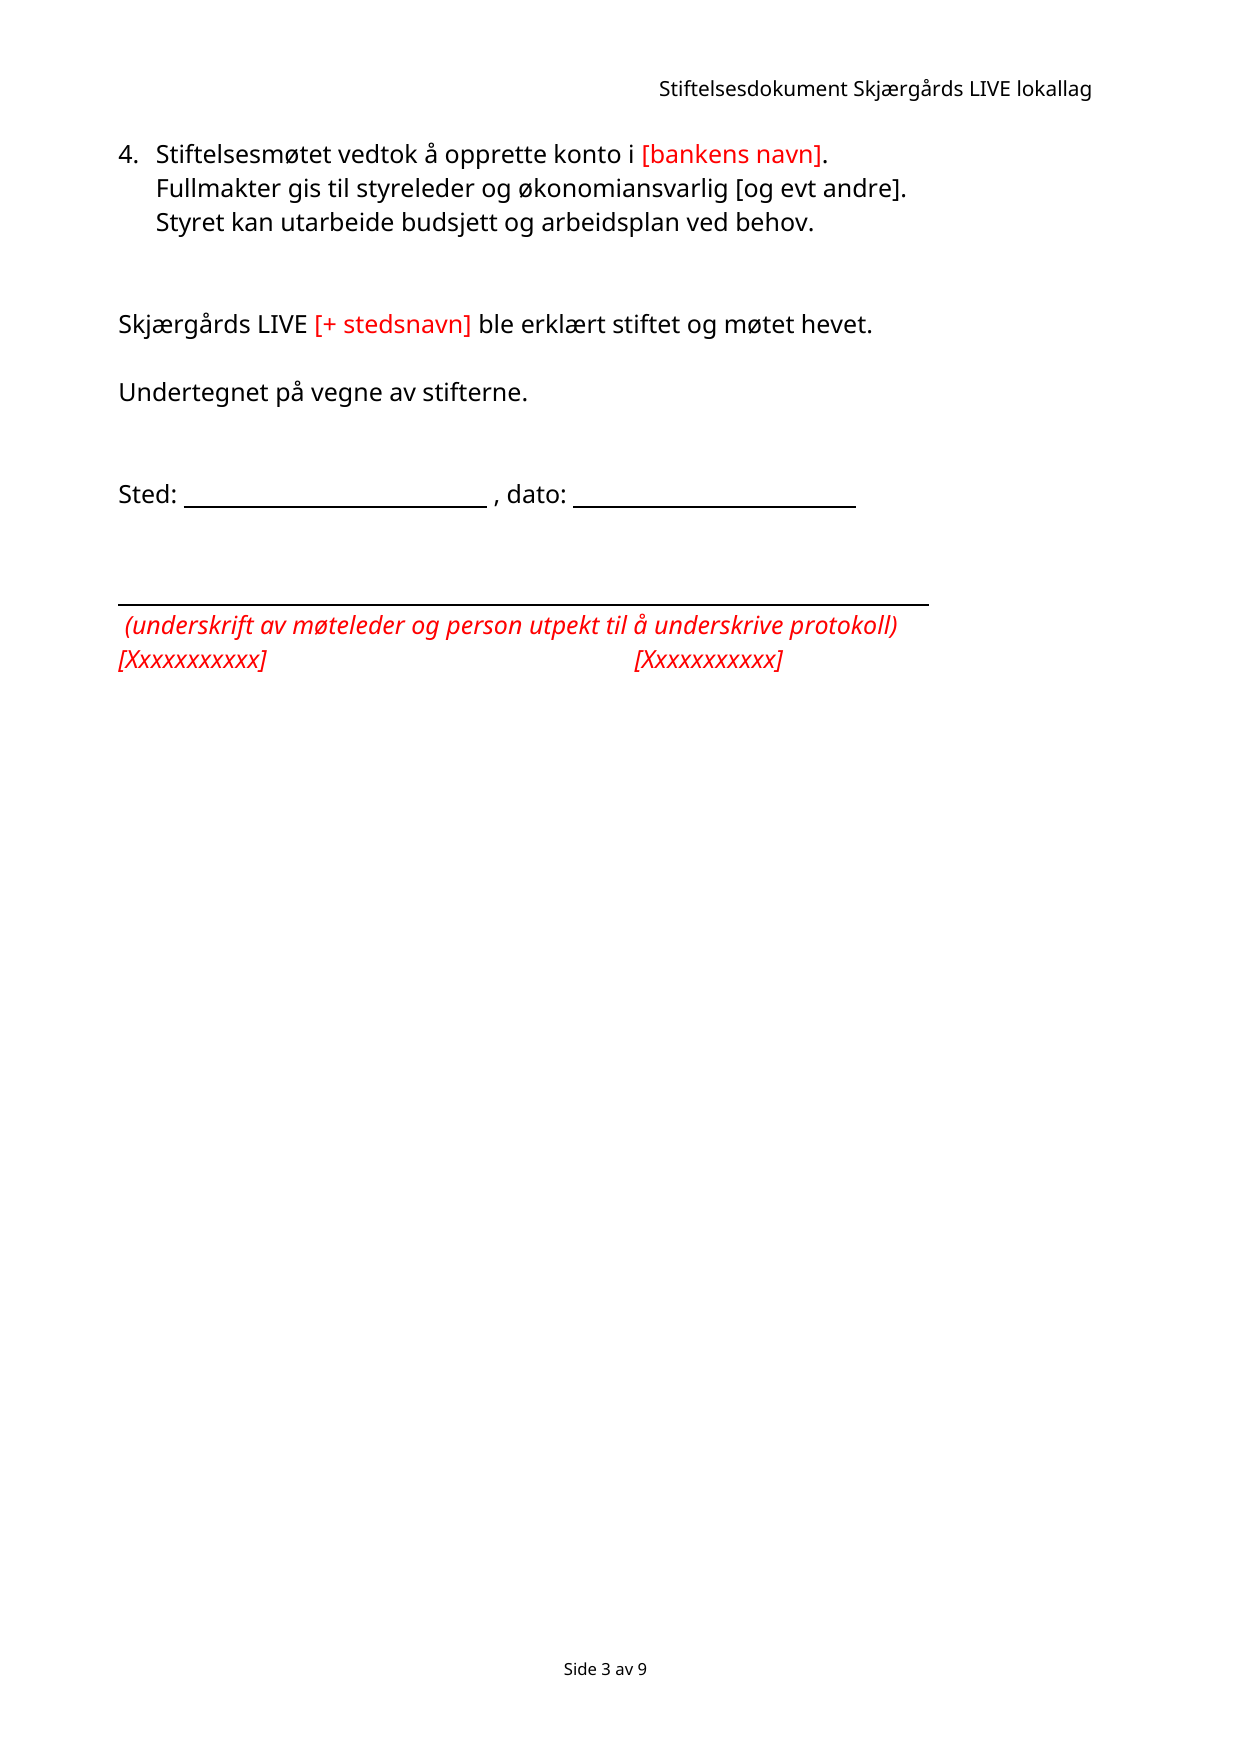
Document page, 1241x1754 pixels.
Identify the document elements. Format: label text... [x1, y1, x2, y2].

text Skjærgårds LIVE [+ stedsnavn] ble erklært stiftet og møtet hevet. [118, 307, 1092, 341]
text Sted: , dato: [118, 477, 1092, 511]
text (underskrift av møteleder og person utpekt til å underskrive protokoll) [118, 608, 1092, 642]
list Stiftelsesmøtet vedtok å opprette konto i [bankens navn]. Fullmakter gis til styreleder og økonomiansvarlig [og evt andre]. Styret kan utarbeide budsjett og arbeidsplan ved behov. [118, 136, 1092, 238]
text [Xxxxxxxxxxx] [Xxxxxxxxxxx] [118, 642, 1092, 676]
text Undertegnet på vegne av stifterne. [118, 375, 1092, 409]
